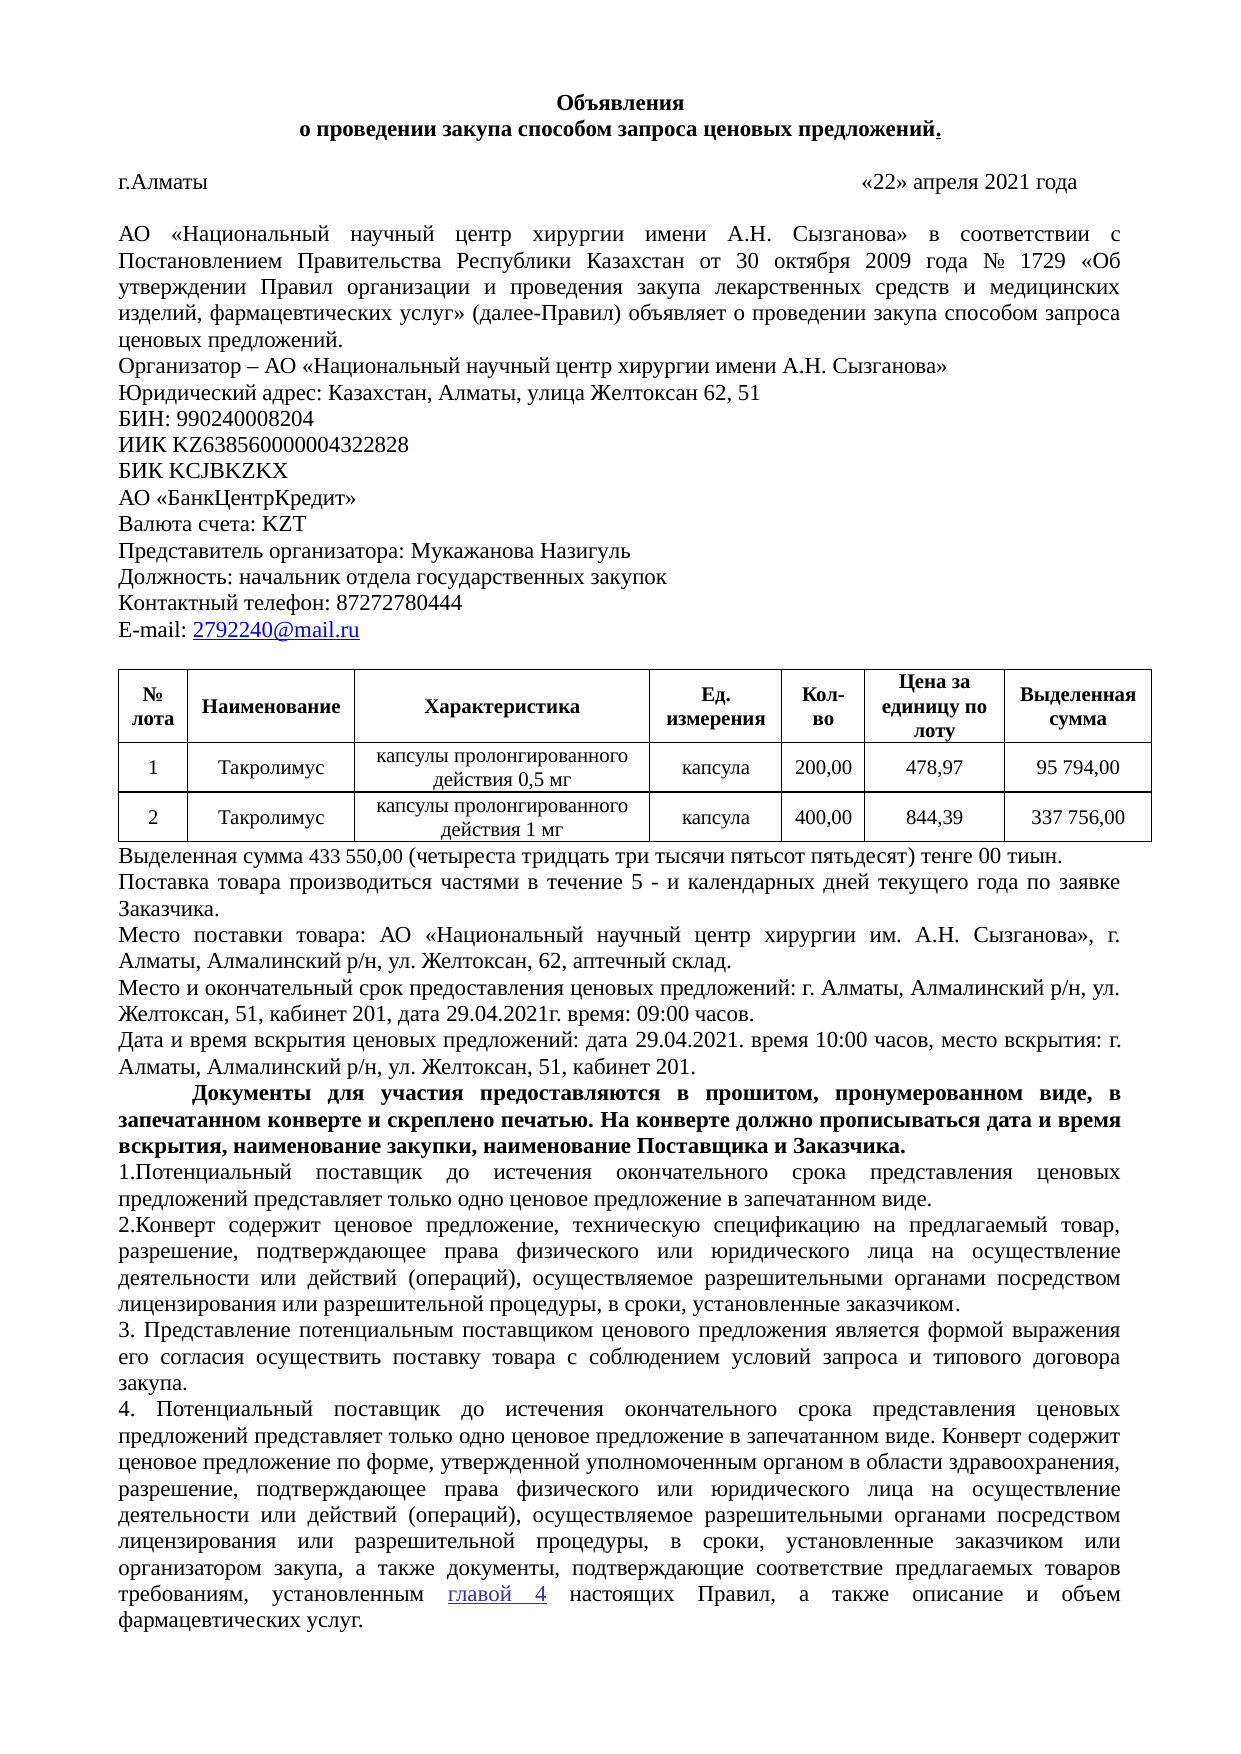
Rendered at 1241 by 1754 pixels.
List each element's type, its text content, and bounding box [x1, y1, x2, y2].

table_cell 400,00 [782, 793, 864, 841]
text о проведении закупа способом запроса ценовых предложений. [118, 115, 1122, 141]
table_cell капсулы пролонгированного действия 0,5 мг [355, 743, 649, 791]
text Валюта счета: KZT [118, 510, 1122, 537]
text Объявления [118, 89, 1122, 115]
text Организатор – АО «Национальный научный центр хирургии имени А.Н. Сызганова» [118, 352, 1122, 378]
text 1.Потенциальный поставщик до истечения окончательного срока представления ценовых предложений представляет только одно ценовое предложение в запечатанном виде. [118, 1158, 1122, 1211]
table_cell 95 794,00 [1005, 743, 1151, 791]
table_cell Такролимус [188, 793, 354, 841]
table_header № лота [119, 670, 187, 742]
table_cell капсула [650, 793, 781, 841]
table_cell 200,00 [782, 743, 864, 791]
text Выделенная сумма 433 550,00 (четыреста тридцать три тысячи пятьсот пятьдесят) тенге 00 тиын. [118, 842, 1122, 868]
table_header Характеристика [355, 670, 649, 742]
table_header Наименование [188, 670, 354, 742]
table_cell 337 756,00 [1005, 793, 1151, 841]
table_header Выделенная сумма [1005, 670, 1151, 742]
text Место и окончательный срок предоставления ценовых предложений: г. Алматы, Алмалинский р/н, ул. Желтоксан, 51, кабинет 201, дата 29.04.2021г. время: 09:00 часов. [118, 974, 1122, 1027]
text Место поставки товара: АО «Национальный научный центр хирургии им. А.Н. Сызганова», г. Алматы, Алмалинский р/н, ул. Желтоксан, 62, аптечный склад. [118, 921, 1122, 974]
text г.Алматы «22» апреля 2021 года [118, 168, 1122, 194]
text Представитель организатора: Мукажанова Назигуль [118, 537, 1122, 563]
text Документы для участия предоставляются в прошитом, пронумерованном виде, в запечатанном конверте и скреплено печатью. На конверте должно прописываться дата и время вскрытия, наименование закупки, наименование Поставщика и Заказчика. [118, 1079, 1122, 1158]
table_header Кол-во [782, 670, 864, 742]
table_cell 2 [119, 793, 187, 841]
text 4. Потенциальный поставщик до истечения окончательного срока представления ценовых предложений представляет только одно ценовое предложение в запечатанном виде. Конверт содержит ценовое предложение по форме, утвержденной уполномоченным органом в области здравоохранения, разрешение, подтверждающее права физического или юридического лица на осуществление деятельности или действий (операций), осуществляемое разрешительными органами посредством лицензирования или разрешительной процедуры, в сроки, установленные заказчиком или организатором закупа, а также документы, подтверждающие соответствие предлагаемых товаров требованиям, установленным главой 4 настоящих Правил, а также описание и объем фармацевтических услуг. [118, 1396, 1122, 1633]
text АО «Национальный научный центр хирургии имени А.Н. Сызганова» в соответствии с Постановлением Правительства Республики Казахстан от 30 октября 2009 года № 1729 «Об утверждении Правил организации и проведения закупа лекарственных средств и медицинских изделий, фармацевтических услуг» (далее-Правил) объявляет о проведении закупа способом запроса ценовых предложений. [118, 220, 1122, 352]
table_cell 844,39 [865, 793, 1004, 841]
table_cell капсула [650, 743, 781, 791]
table_cell 1 [119, 743, 187, 791]
text Поставка товара производиться частями в течение 5 - и календарных дней текущего года по заявке Заказчика. [118, 868, 1122, 921]
text БИК KCJBKZKX [118, 458, 1122, 484]
table_header Ед. измерения [650, 670, 781, 742]
text E-mail: 2792240@mail.ru [118, 616, 1122, 642]
table_cell капсулы пролонгированного действия 1 мг [355, 793, 649, 841]
text 3. Представление потенциальным поставщиком ценового предложения является формой выражения его согласия осуществить поставку товара с соблюдением условий запроса и типового договора закупа. [118, 1316, 1122, 1396]
table_cell Такролимус [188, 743, 354, 791]
text 2.Конверт содержит ценовое предложение, техническую спецификацию на предлагаемый товар, разрешение, подтверждающее права физического или юридического лица на осуществление деятельности или действий (операций), осуществляемое разрешительными органами посредством лицензирования или разрешительной процедуры, в сроки, установленные заказчиком. [118, 1211, 1122, 1316]
text ИИК KZ638560000004322828 [118, 431, 1122, 458]
text Контактный телефон: 87272780444 [118, 589, 1122, 616]
text Юридический адрес: Казахстан, Алматы, улица Желтоксан 62, 51 [118, 378, 1122, 405]
text БИН: 990240008204 [118, 405, 1122, 431]
text Дата и время вскрытия ценовых предложений: дата 29.04.2021. время 10:00 часов, место вскрытия: г. Алматы, Алмалинский р/н, ул. Желтоксан, 51, кабинет 201. [118, 1027, 1122, 1079]
table_header Цена за единицу по лоту [865, 670, 1004, 742]
text Должность: начальник отдела государственных закупок [118, 563, 1122, 589]
text АО «БанкЦентрКредит» [118, 484, 1122, 510]
table_cell 478,97 [865, 743, 1004, 791]
